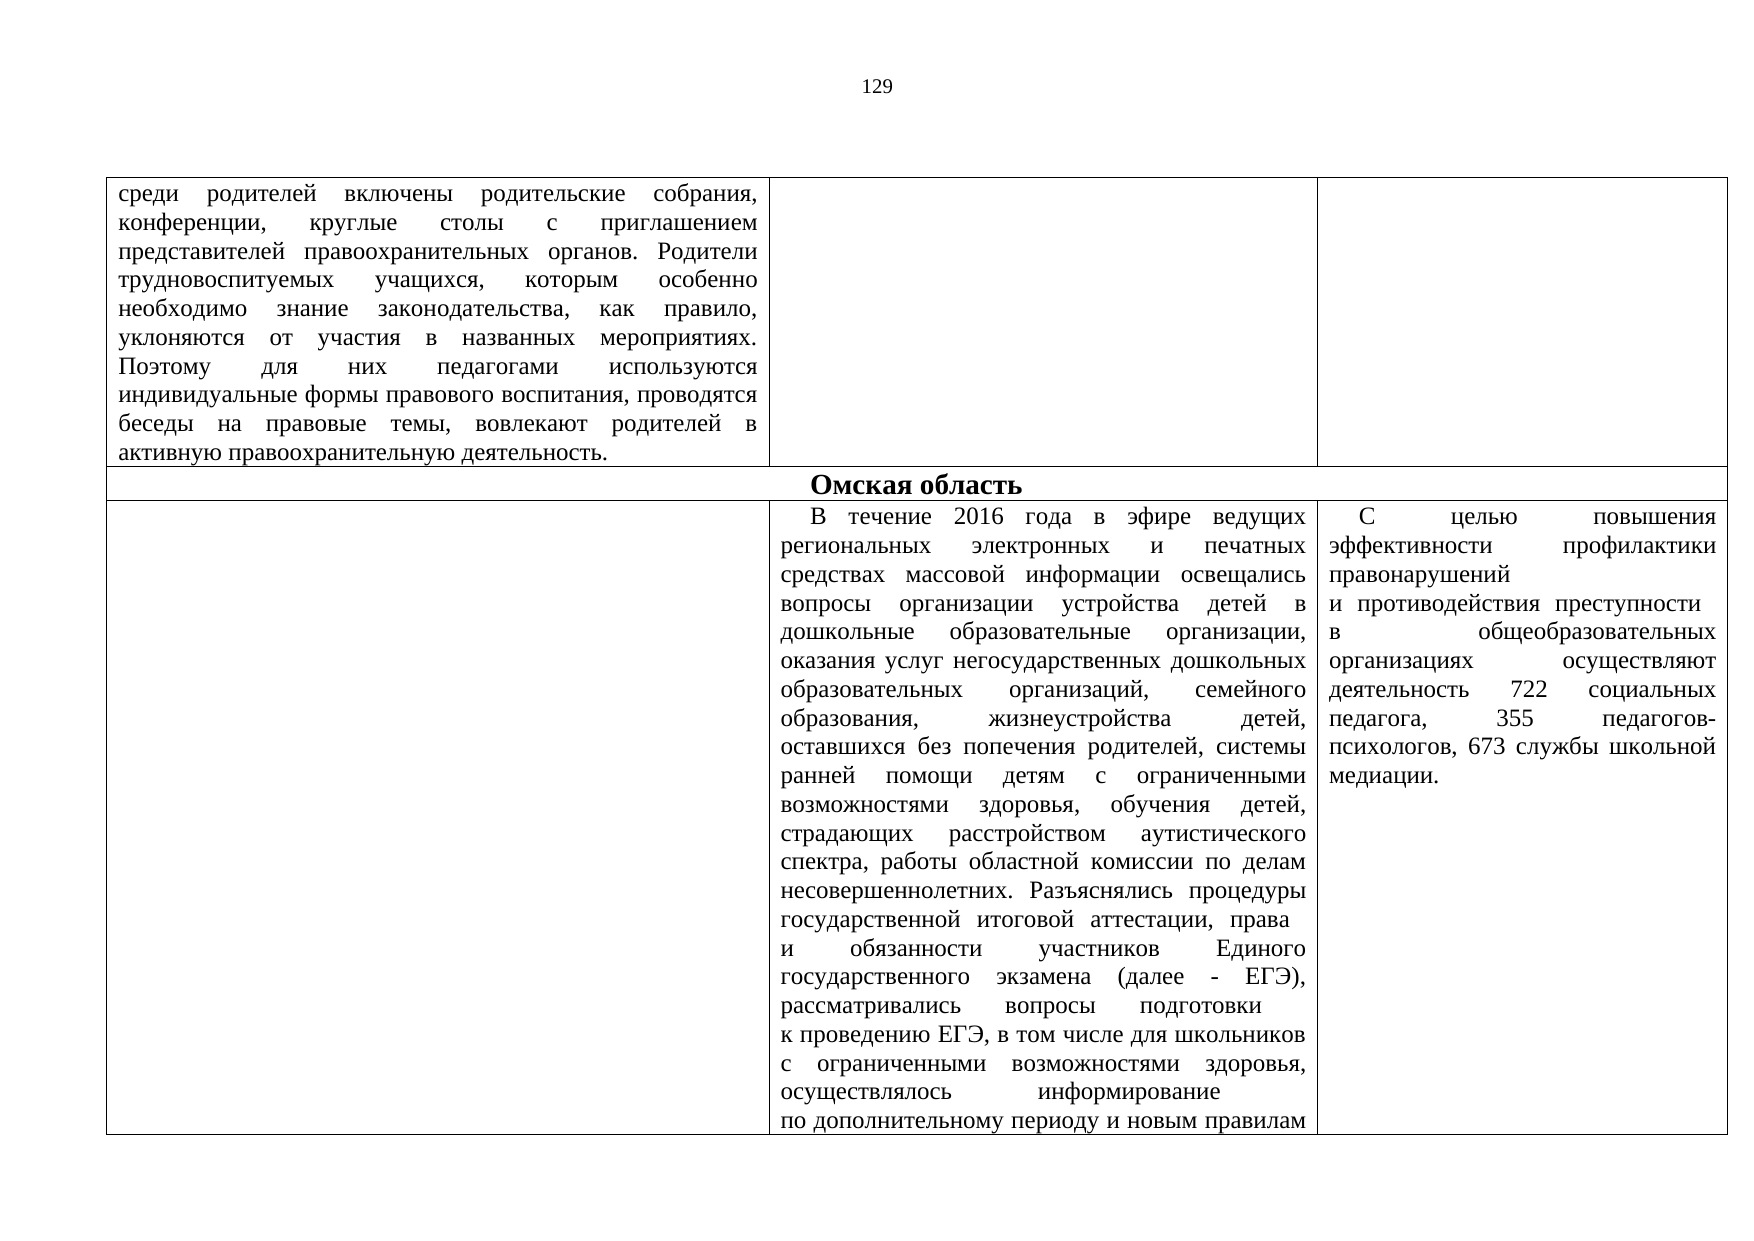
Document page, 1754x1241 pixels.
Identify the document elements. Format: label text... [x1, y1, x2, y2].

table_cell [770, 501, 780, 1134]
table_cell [1318, 178, 1727, 466]
table_cell Омская область [107, 467, 1727, 500]
table_cell [107, 501, 769, 1134]
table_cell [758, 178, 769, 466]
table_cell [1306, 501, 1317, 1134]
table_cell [770, 178, 1317, 466]
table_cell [1318, 501, 1727, 1134]
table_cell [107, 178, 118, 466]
